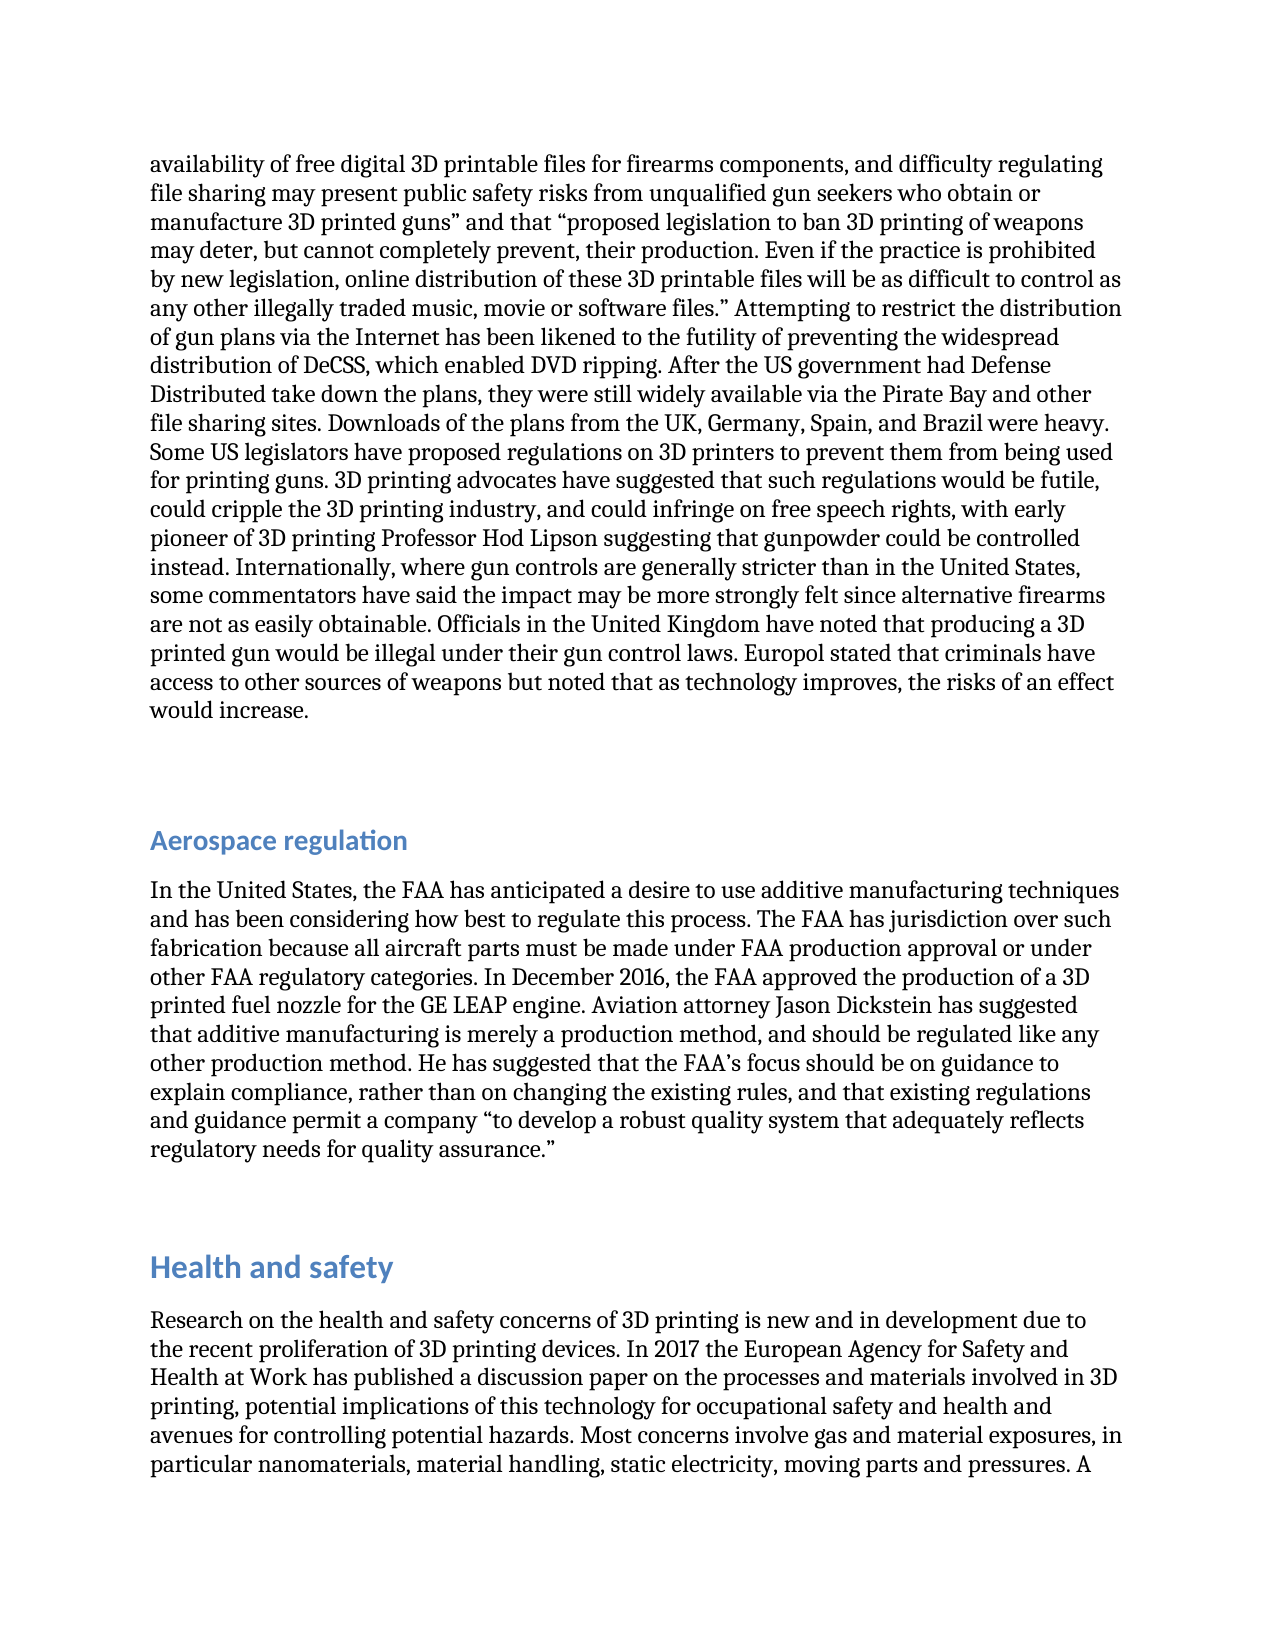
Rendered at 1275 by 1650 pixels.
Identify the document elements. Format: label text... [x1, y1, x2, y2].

subtitle Health and safety [150, 1246, 1125, 1287]
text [150, 150, 1125, 725]
subtitle Aerospace regulation [150, 822, 1125, 858]
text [150, 1306, 1125, 1478]
text In the United States, the FAA has anticipated a desire to use additive manufacturing techniques and has been considering how best to regulate this process. The FAA has jurisdiction over such fabrication because all aircraft parts must be made under FAA production approval or under other FAA regulatory categories. In December 2016, the FAA approved the production of a 3D printed fuel nozzle for the GE LEAP engine. Aviation attorney Jason Dickstein has suggested that additive manufacturing is merely a production method, and should be regulated like any other production method. He has suggested that the FAA’s focus should be on guidance to explain compliance, rather than on changing the existing rules, and that existing regulations and guidance permit a company “to develop a robust quality system that adequately reflects regulatory needs for quality assurance.” [150, 876, 1125, 1164]
